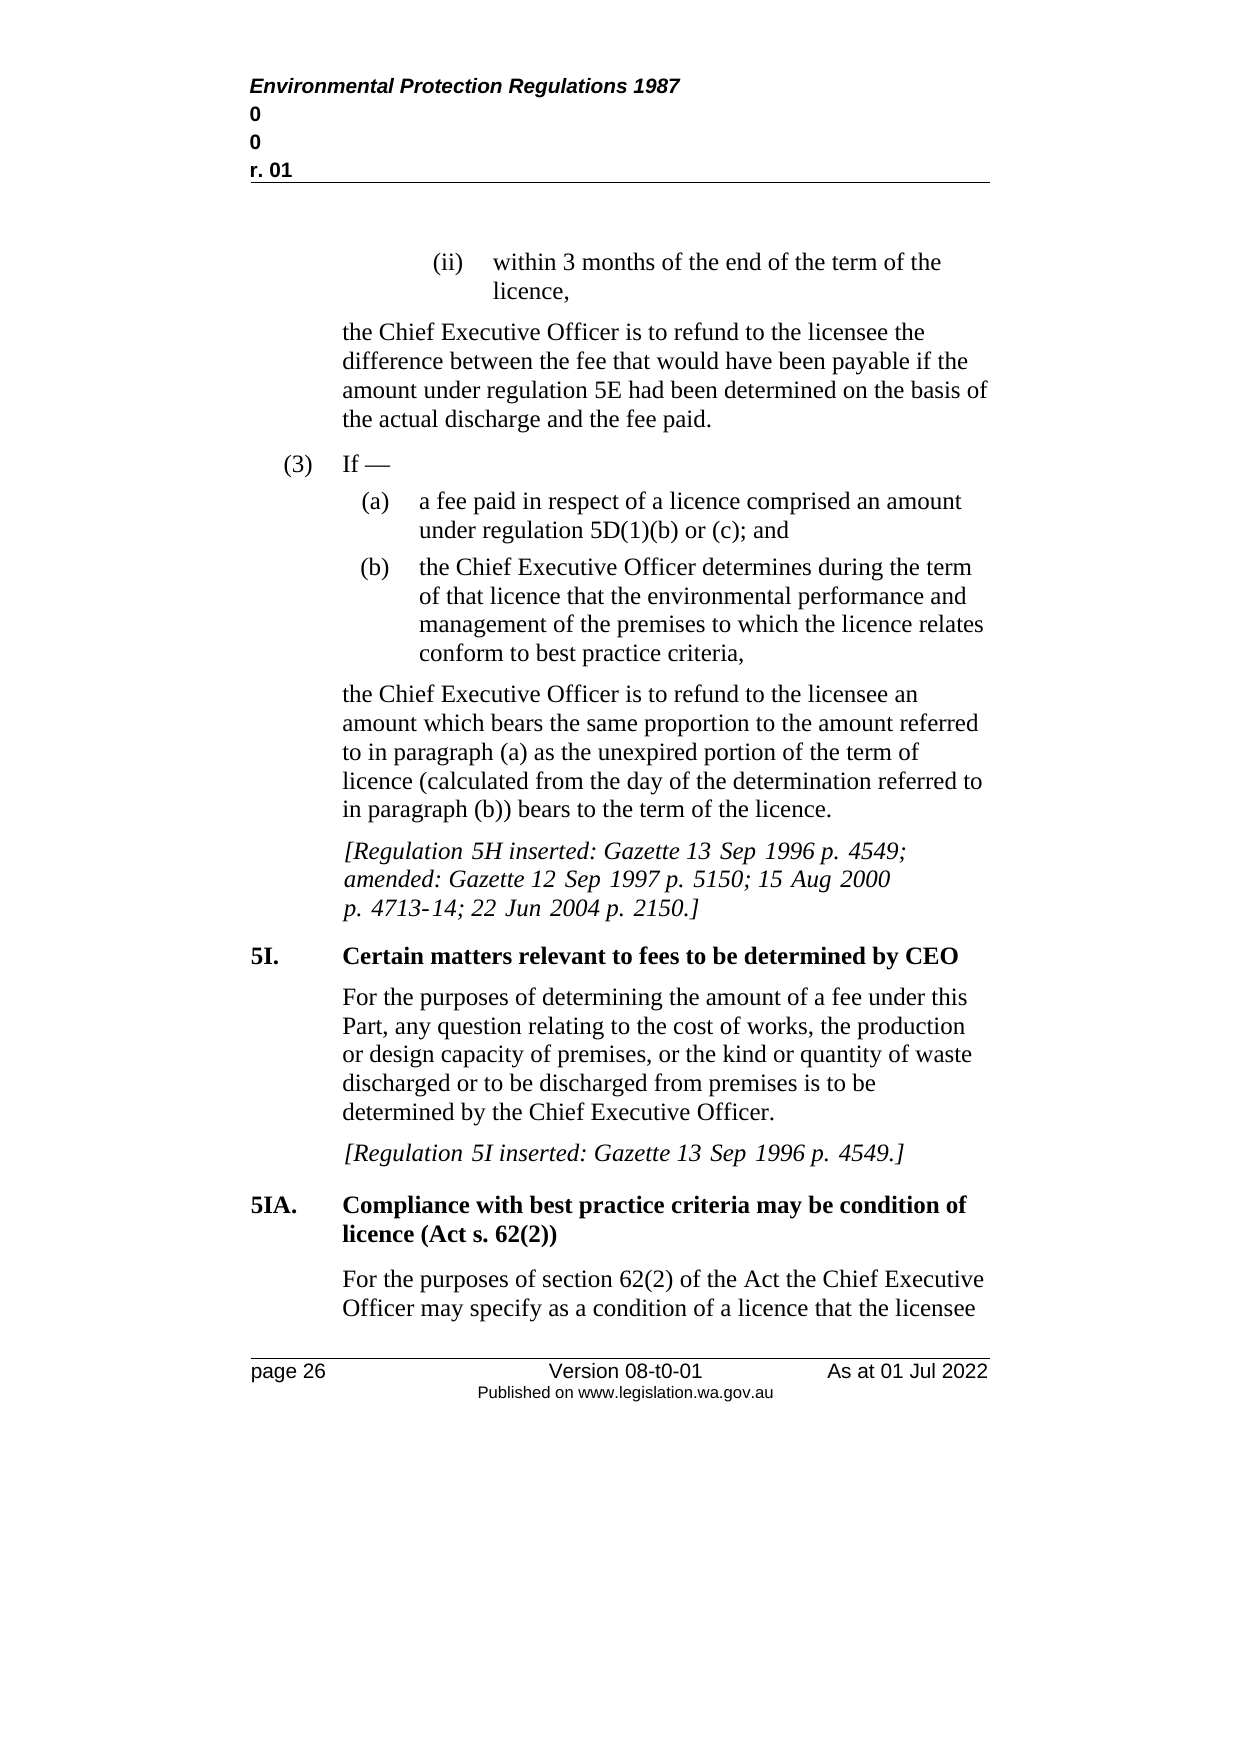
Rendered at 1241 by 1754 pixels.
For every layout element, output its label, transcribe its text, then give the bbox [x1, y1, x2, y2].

text (3) If — [251, 449, 990, 478]
text For the purposes of determining the amount of a fee under this Part, any question relating to the cost of works, the production or design capacity of premises, or the kind or quantity of waste discharged or to be discharged from premises is to be determined by the Chief Executive Officer. [251, 982, 990, 1126]
text [Regulation 5I inserted: Gazette 13 Sep 1996 p. 4549.] [251, 1138, 990, 1167]
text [251, 1264, 990, 1322]
subtitle 5IA. Compliance with best practice criteria may be condition of licence (Act s. 62(2)) [251, 1190, 990, 1247]
text the Chief Executive Officer is to refund to the licensee the difference between the fee that would have been payable if the amount under regulation 5E had been determined on the basis of the actual discharge and the fee paid. [251, 317, 990, 432]
text the Chief Executive Officer is to refund to the licensee an amount which bears the same proportion to the amount referred to in paragraph (a) as the unexpired portion of the term of licence (calculated from the day of the determination referred to in paragraph (b)) bears to the term of the licence. [251, 679, 990, 823]
text (a) a fee paid in respect of a licence comprised an amount under regulation 5D(1)(b) or (c); and [251, 486, 990, 544]
text [Regulation 5H inserted: Gazette 13 Sep 1996 p. 4549; amended: Gazette 12 Sep 1997 p. 5150; 15 Aug 2000 p. 4713-14; 22 Jun 2004 p. 2150.] [251, 836, 990, 922]
text (ii) within 3 months of the end of the term of the licence, [251, 247, 990, 305]
subtitle 5I. Certain matters relevant to fees to be determined by CEO [251, 941, 990, 969]
text (b) the Chief Executive Officer determines during the term of that licence that the environmental performance and management of the premises to which the licence relates conform to best practice criteria, [251, 552, 990, 667]
